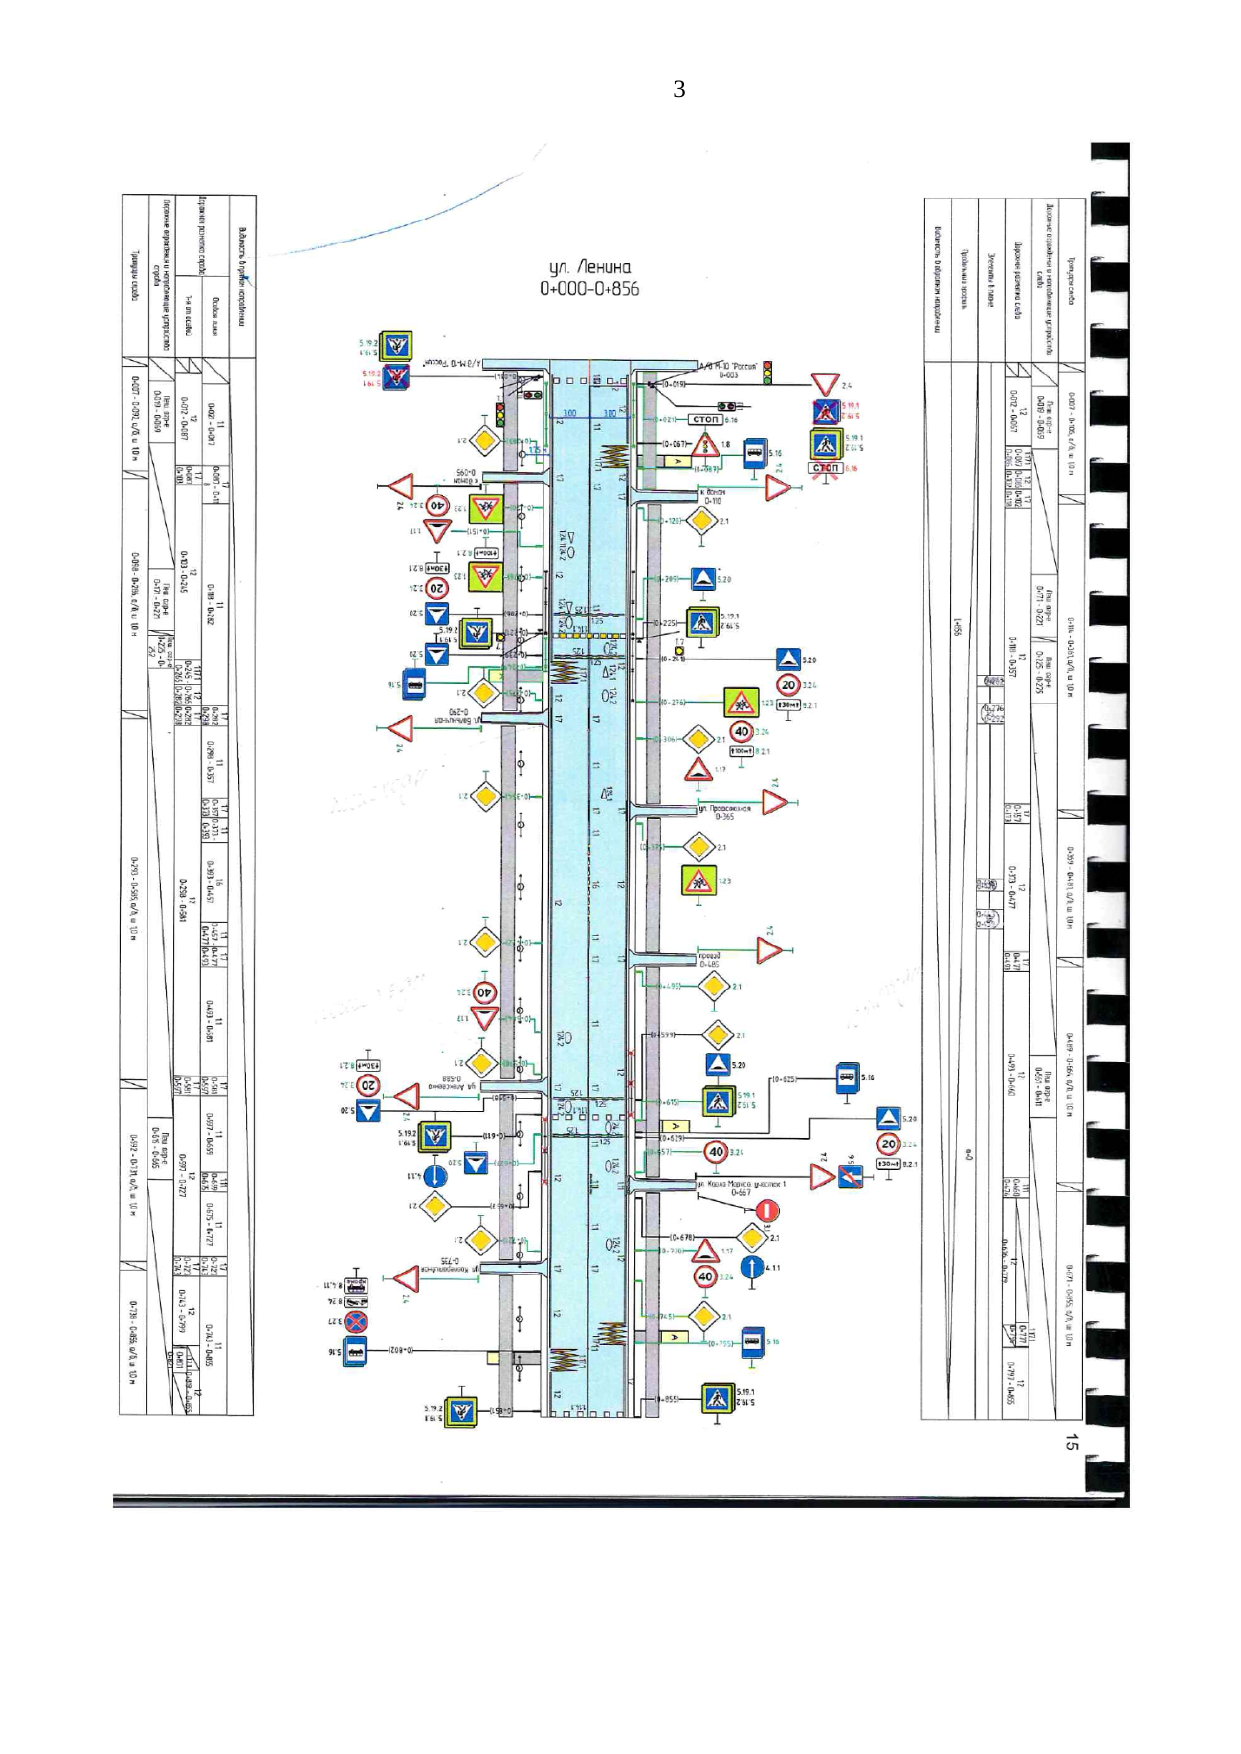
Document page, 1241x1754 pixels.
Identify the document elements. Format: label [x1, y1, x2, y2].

picture [105, 135, 1139, 1514]
